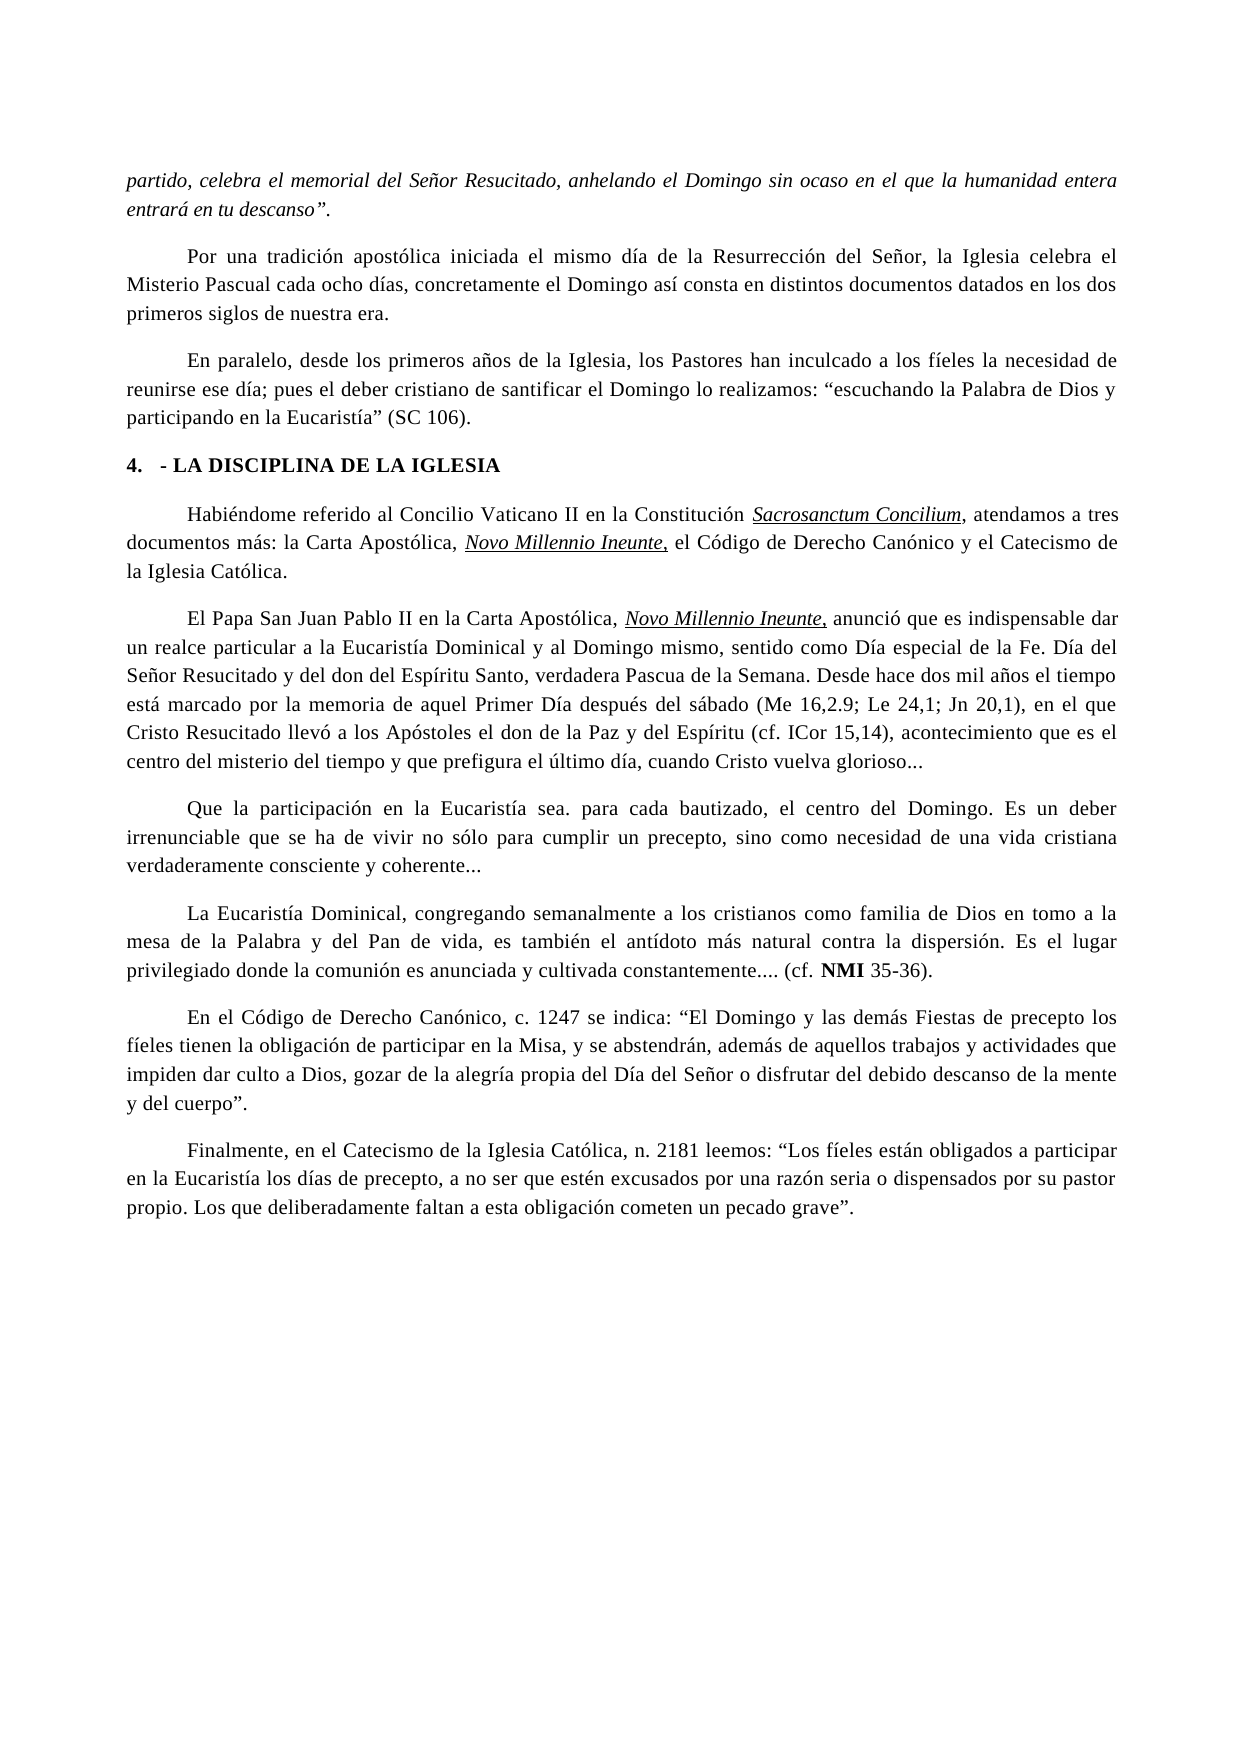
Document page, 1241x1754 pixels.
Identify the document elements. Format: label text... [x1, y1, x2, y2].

text partido, celebra el memorial del Señor Resucitado, anhelando el Domingo sin ocaso en el que la humanidad entera entrará en tu descanso”. [126, 164, 1121, 222]
text Que la participación en la Eucaristía sea. para cada bautizado, el centro del Domingo. Es un deber irrenunciable que se ha de vivir no sólo para cumplir un precepto, sino como necesidad de una vida cristiana verdaderamente consciente y coherente... [126, 793, 1119, 878]
text Finalmente, en el Catecismo de la Iglesia Católica, n. 2181 leemos: “Los fíeles están obligados a participar en la Eucaristía los días de precepto, a no ser que estén excusados por una razón seria o dispensados por su pastor propio. Los que deliberadamente faltan a esta obligación cometen un pecado grave”. [126, 1134, 1119, 1220]
text En paralelo, desde los primeros años de la Iglesia, los Pastores han inculcado a los fíeles la necesidad de reunirse ese día; pues el deber cristiano de santificar el Domingo lo realizamos: “escuchando la Palabra de Dios y participando en la Eucaristía” (SC 106). [126, 345, 1119, 430]
text Por una tradición apostólica iniciada el mismo día de la Resurrección del Señor, la Iglesia celebra el Misterio Pascual cada ocho días, concretamente el Domingo así consta en distintos documentos datados en los dos primeros siglos de nuestra era. [126, 240, 1119, 326]
text El Papa San Juan Pablo II en la Carta Apostólica, Novo Millennio Ineunte, anunció que es indispensable dar un realce particular a la Eucaristía Dominical y al Domingo mismo, sentido como Día especial de la Fe. Día del Señor Resucitado y del don del Espíritu Santo, verdadera Pascua de la Semana. Desde hace dos mil años el tiempo está marcado por la memoria de aquel Primer Día después del sábado (Me 16,2.9; Le 24,1; Jn 20,1), en el que Cristo Resucitado llevó a los Apóstoles el don de la Paz y del Espíritu (cf. ICor 15,14), acontecimiento que es el centro del misterio del tiempo y que prefigura el último día, cuando Cristo vuelva glorioso... [126, 603, 1119, 774]
list - LA DISCIPLINA DE LA IGLESIA [126, 455, 1121, 476]
text La Eucaristía Dominical, congregando semanalmente a los cristianos como familia de Dios en tomo a la mesa de la Palabra y del Pan de vida, es también el antídoto más natural contra la dispersión. Es el lugar privilegiado donde la comunión es anunciada y cultivada constantemente.... (cf. NMI 35-36). [126, 897, 1119, 983]
text Habiéndome referido al Concilio Vaticano II en la Constitución Sacrosanctum Concilium, atendamos a tres documentos más: la Carta Apostólica, Novo Millennio Ineunte, el Código de Derecho Canónico y el Catecismo de la Iglesia Católica. [126, 498, 1119, 584]
text En el Código de Derecho Canónico, c. 1247 se indica: “El Domingo y las demás Fiestas de precepto los fíeles tienen la obligación de participar en la Misa, y se abstendrán, además de aquellos trabajos y actividades que impiden dar culto a Dios, gozar de la alegría propia del Día del Señor o disfrutar del debido descanso de la mente y del cuerpo”. [126, 1002, 1119, 1116]
